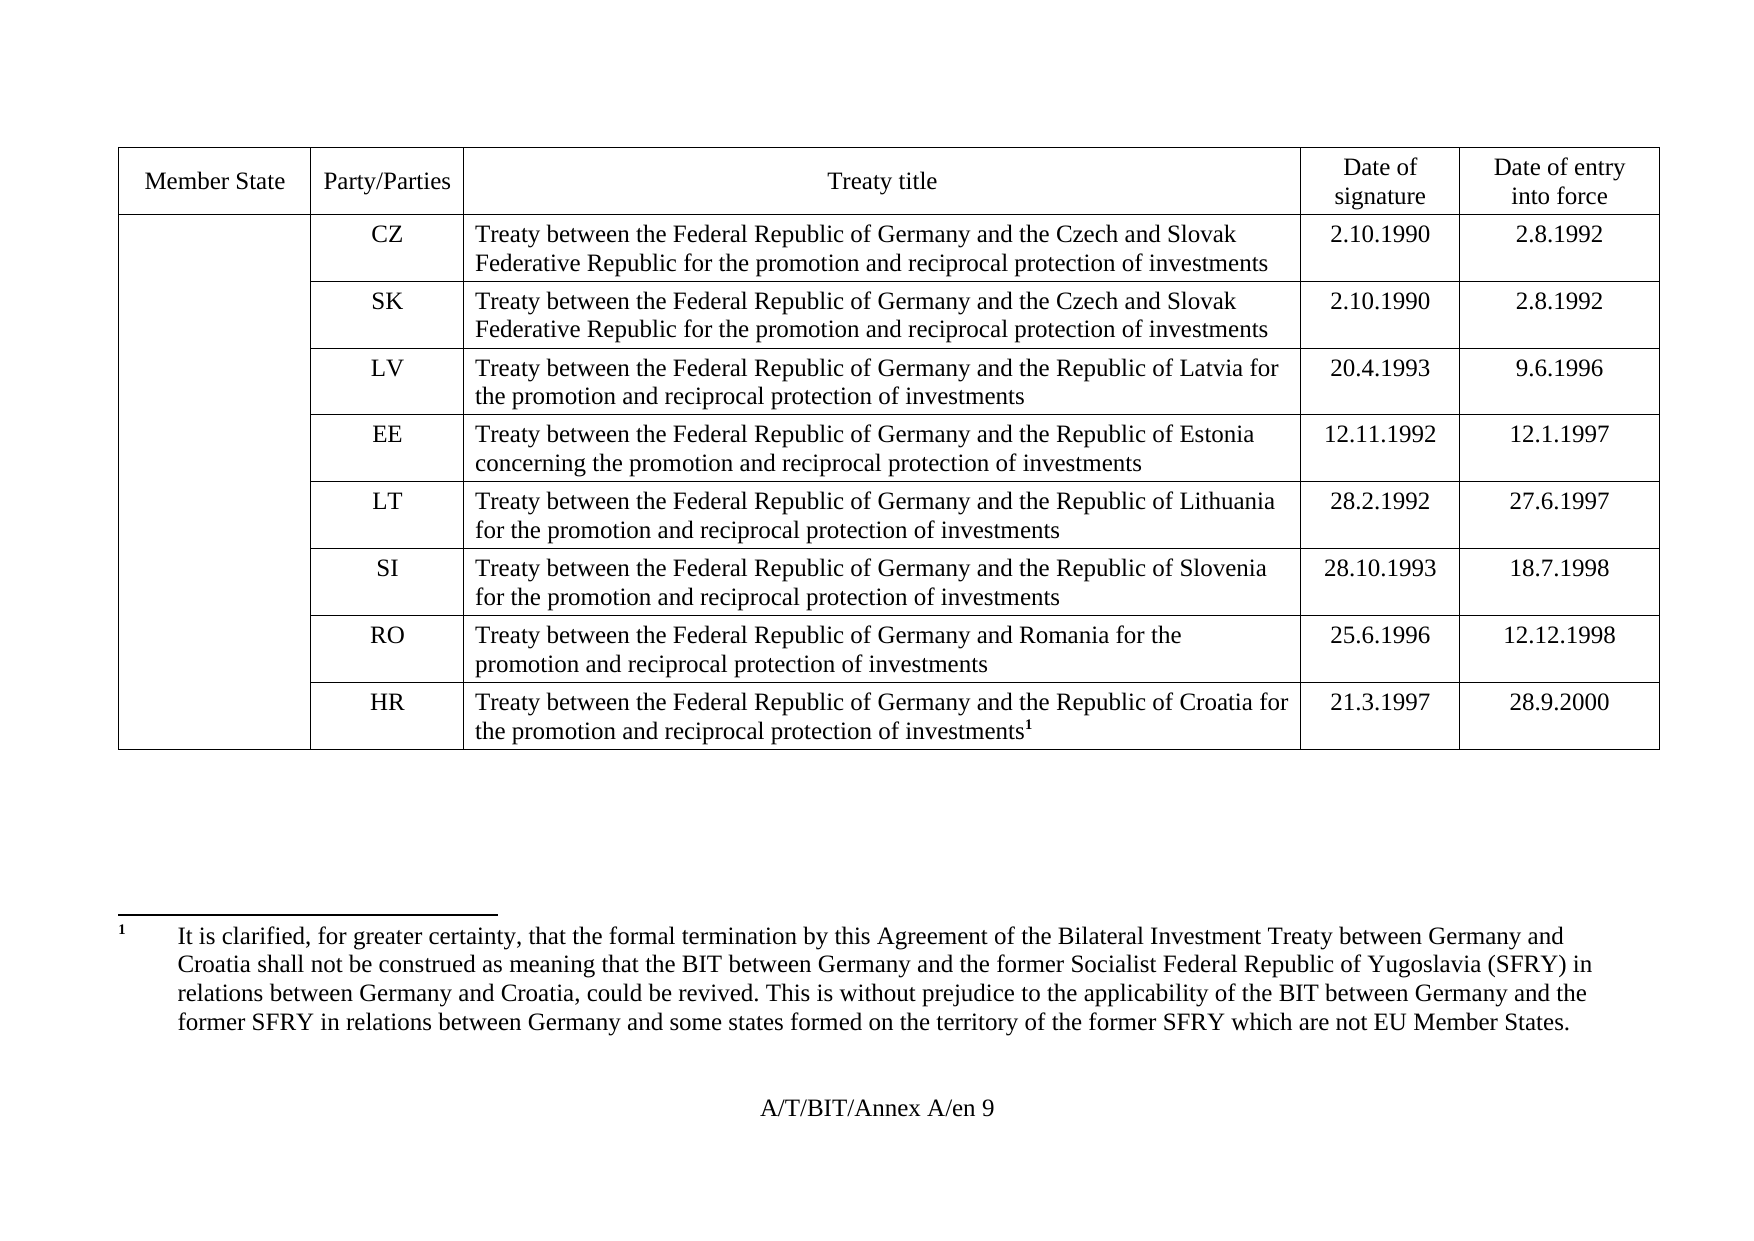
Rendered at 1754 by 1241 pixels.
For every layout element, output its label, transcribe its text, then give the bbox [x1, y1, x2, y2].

table_cell LV [311, 349, 463, 414]
table_cell LT [311, 482, 463, 548]
table_cell 2.10.1990 [1301, 282, 1459, 347]
table_cell 12.11.1992 [1301, 415, 1459, 481]
table_cell Treaty between the Federal Republic of Germany and the Republic of Croatia for the promotion and reciprocal protection of investments [464, 683, 1300, 749]
table_cell HR [311, 683, 463, 749]
table_cell Treaty between the Federal Republic of Germany and the Republic of Estonia concerning the promotion and reciprocal protection of investments [464, 415, 1300, 481]
table_cell RO [311, 616, 463, 682]
table_cell EE [311, 415, 463, 481]
table_cell 25.6.1996 [1301, 616, 1459, 682]
table_cell SI [311, 549, 463, 615]
table_cell 9.6.1996 [1460, 349, 1659, 414]
table_header Party/Parties [311, 148, 463, 214]
table_cell 18.7.1998 [1460, 549, 1659, 615]
table_cell 12.1.1997 [1460, 415, 1659, 481]
table_cell Treaty between the Federal Republic of Germany and the Republic of Slovenia for the promotion and reciprocal protection of investments [464, 549, 1300, 615]
table_cell 2.8.1992 [1460, 215, 1659, 281]
table_cell SK [311, 282, 463, 347]
table_cell 28.10.1993 [1301, 549, 1459, 615]
table_cell [119, 348, 310, 749]
table_cell 2.10.1990 [1301, 215, 1459, 281]
table_cell Treaty between the Federal Republic of Germany and the Czech and Slovak Federative Republic for the promotion and reciprocal protection of investments [464, 282, 1300, 347]
table_cell CZ [311, 215, 463, 281]
table_cell Treaty between the Federal Republic of Germany and the Republic of Lithuania for the promotion and reciprocal protection of investments [464, 482, 1300, 548]
table_cell 21.3.1997 [1301, 683, 1459, 749]
table_cell 12.12.1998 [1460, 616, 1659, 682]
table_cell Treaty between the Federal Republic of Germany and the Czech and Slovak Federative Republic for the promotion and reciprocal protection of investments [464, 215, 1300, 281]
table_cell 2.8.1992 [1460, 282, 1659, 347]
table_header Date of signature [1301, 148, 1459, 214]
table_header Date of entry into force [1460, 148, 1659, 214]
table_cell 20.4.1993 [1301, 349, 1459, 414]
table_cell 28.9.2000 [1460, 683, 1659, 749]
table_cell 28.2.1992 [1301, 482, 1459, 548]
table_cell Treaty between the Federal Republic of Germany and the Republic of Latvia for the promotion and reciprocal protection of investments [464, 349, 1300, 414]
table_cell Treaty between the Federal Republic of Germany and Romania for the promotion and reciprocal protection of investments [464, 616, 1300, 682]
table_header Member State [119, 148, 310, 214]
table_cell 27.6.1997 [1460, 482, 1659, 548]
table_header Treaty title [464, 148, 1300, 214]
